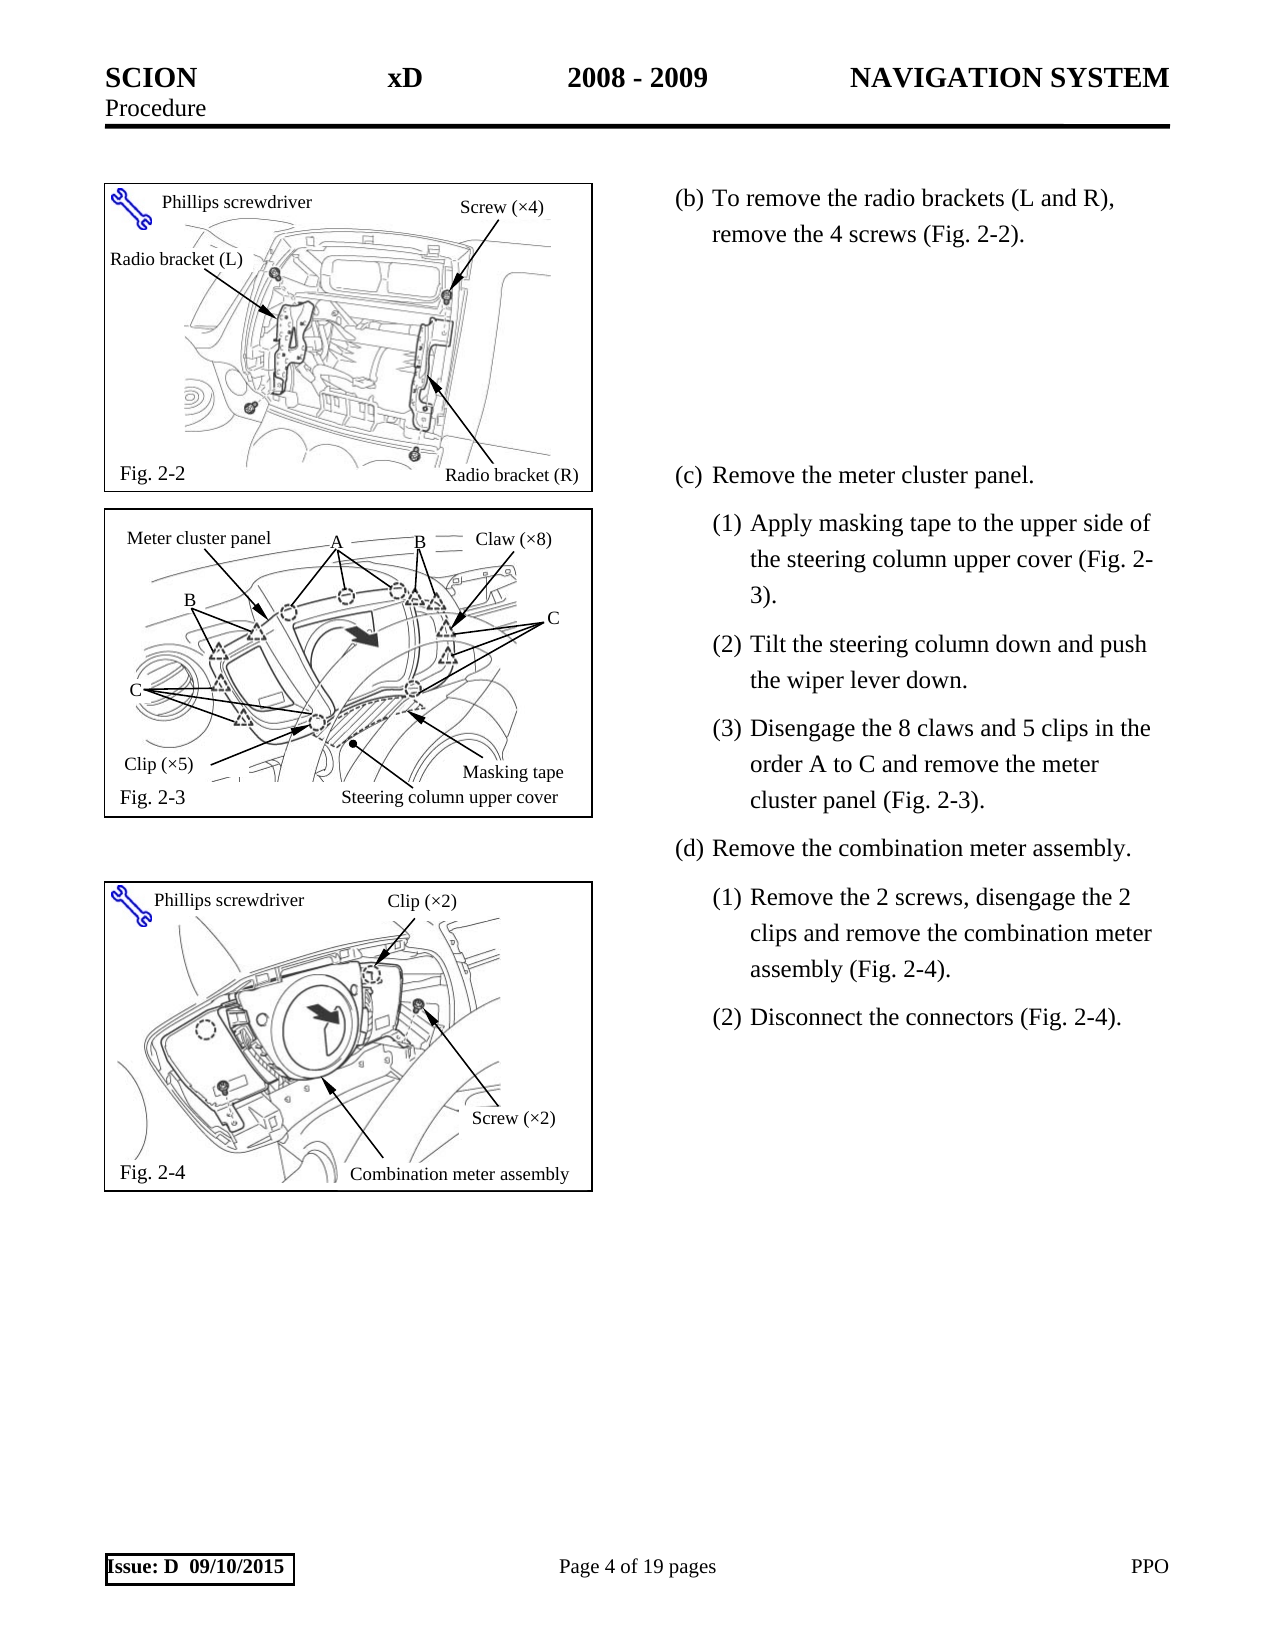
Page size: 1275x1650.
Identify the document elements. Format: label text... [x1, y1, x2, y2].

text Apply masking tape to the upper side of the steering column upper cover (Fig. 2-3). [712, 508, 1170, 609]
text Remove the 2 screws, disengage the 2 clips and remove the combination meter assembly (Fig. 2-4). [712, 882, 1170, 982]
text Disengage the 8 claws and 5 clips in the order A to C and remove the meter cluster panel (Fig. 2-3). [712, 713, 1170, 814]
picture [184, 215, 551, 470]
picture [133, 521, 534, 782]
picture [111, 885, 501, 1183]
text Remove the meter cluster panel. [675, 460, 1170, 489]
text Disconnect the connectors (Fig. 2-4). [712, 1002, 1170, 1031]
picture [111, 188, 152, 230]
text Remove the combination meter assembly. [675, 833, 1170, 862]
text Tilt the steering column down and push the wiper lever down. [712, 629, 1170, 693]
text To remove the radio brackets (L and R), remove the 4 screws (Fig. 2-2). [675, 183, 1170, 284]
